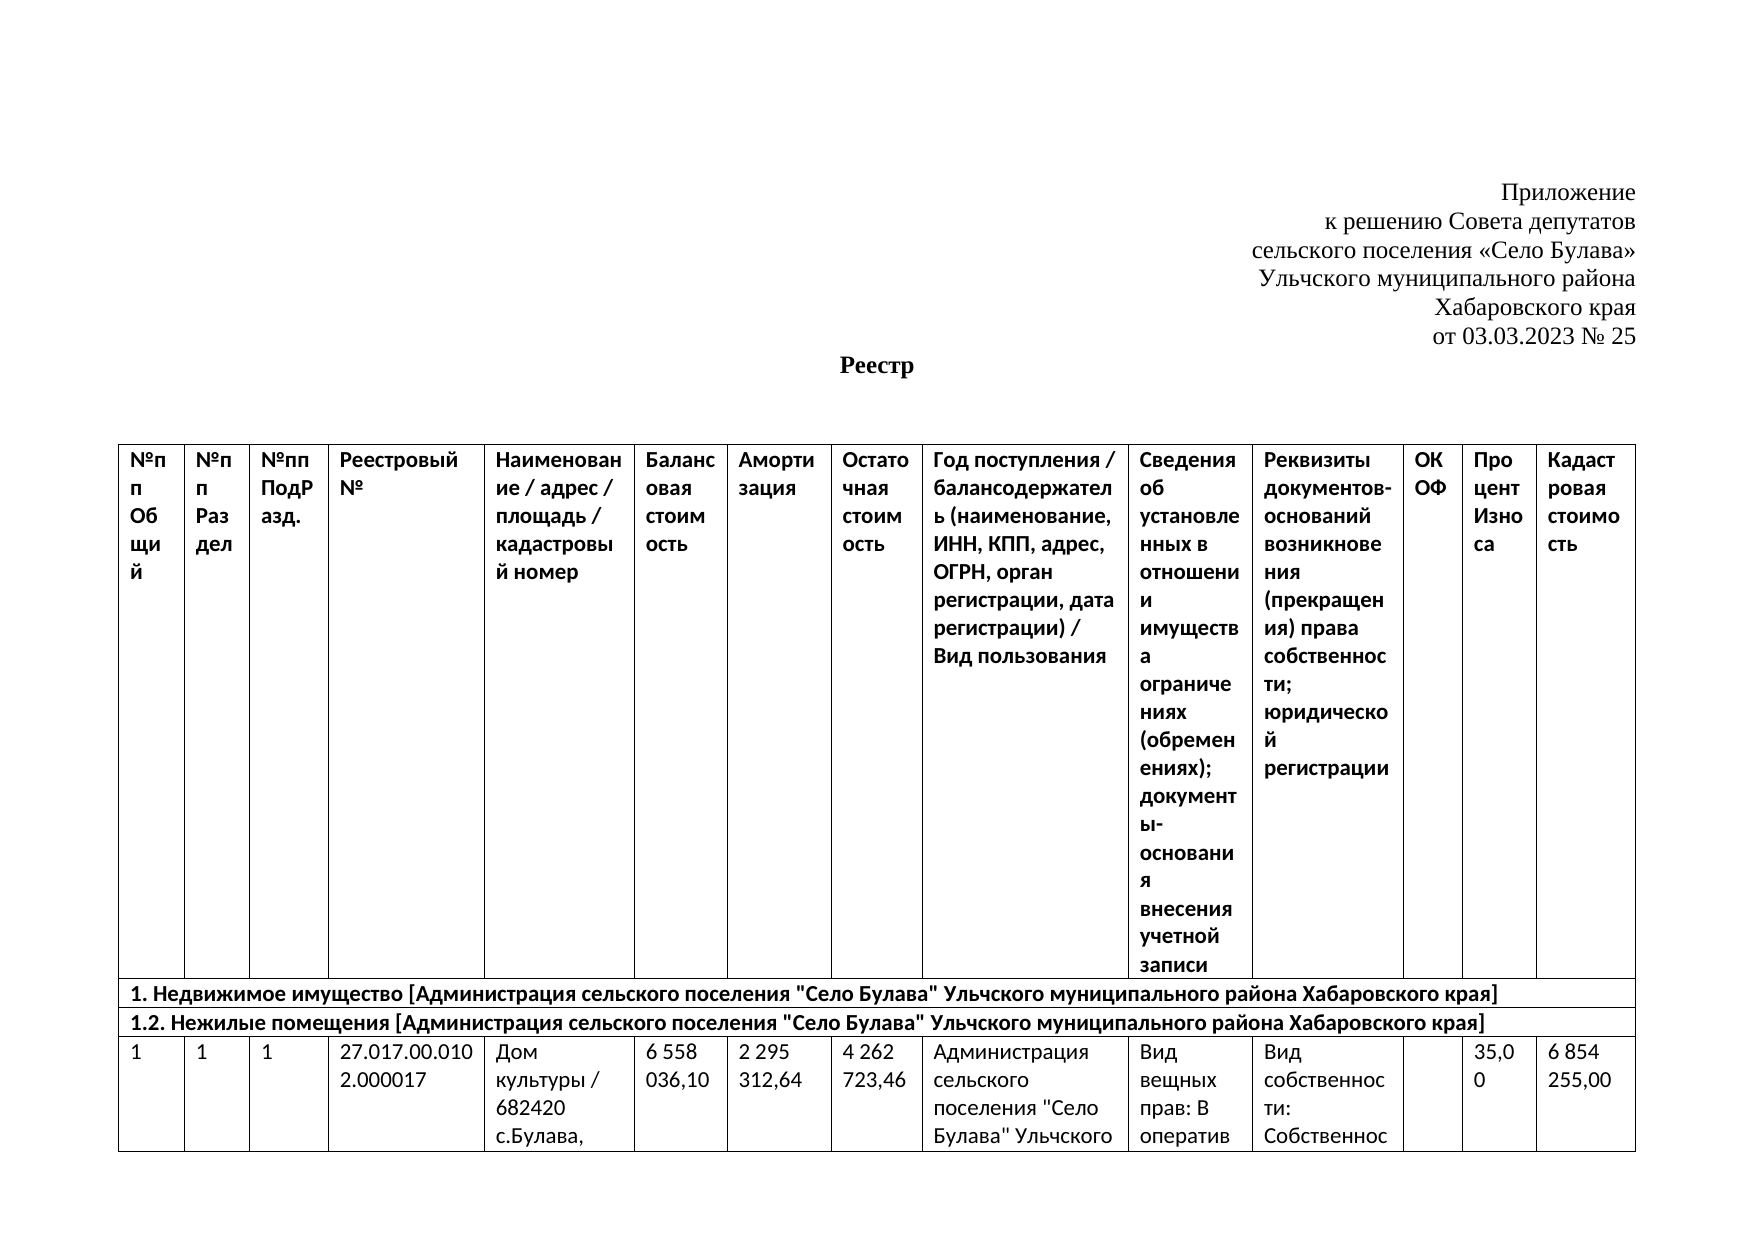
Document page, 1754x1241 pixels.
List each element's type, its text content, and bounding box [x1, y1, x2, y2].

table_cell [485, 1037, 634, 1151]
table_header Реестровый № [329, 445, 484, 978]
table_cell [1253, 1037, 1403, 1151]
text от 03.03.2023 № 25 [118, 321, 1636, 350]
table_header Кадастровая стоимость [1537, 445, 1635, 978]
table_header Реквизиты документов-оснований возникновения (прекращения) права собственности; юридической регистрации [1253, 445, 1403, 978]
text к решению Совета депутатов [118, 206, 1636, 235]
table_cell 1. Недвижимое имущество [Администрация сельского поселения "Село Булава" Ульчского муниципального района Хабаровского края] [119, 979, 1635, 1007]
table_header Наименование / адрес / площадь / кадастровый номер [485, 445, 634, 978]
table_header №пп Раздел [185, 445, 249, 978]
text Ульчского муниципального района [118, 263, 1636, 292]
table_cell 1.2. Нежилые помещения [Администрация сельского поселения "Село Булава" Ульчского муниципального района Хабаровского края] [119, 1008, 1635, 1036]
table_header №пп ПодРазд. [250, 445, 328, 978]
table_cell 1 [185, 1037, 249, 1151]
table_cell 1 [250, 1037, 328, 1151]
text Приложение [118, 177, 1636, 206]
table_cell 2 295 312,64 [728, 1037, 831, 1151]
table_header Амортизация [728, 445, 831, 978]
table_header Балансовая стоимость [635, 445, 727, 978]
table_cell 35,00 [1463, 1037, 1536, 1151]
table_cell 1 [119, 1037, 184, 1151]
table_header Остаточная стоимость [832, 445, 922, 978]
table_cell 6 558 036,10 [635, 1037, 727, 1151]
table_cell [329, 1037, 484, 1151]
table_header ОКОФ [1404, 445, 1462, 978]
table_cell 4 262 723,46 [832, 1037, 922, 1151]
table_header Год поступления / балансодержатель (наименование, ИНН, КПП, адрес, ОГРН, орган регистрации, дата регистрации) / Вид пользования [923, 445, 1128, 978]
text Реестр [118, 350, 1636, 378]
table_header Процент Износа [1463, 445, 1536, 978]
table_cell [1404, 1037, 1462, 1151]
table_cell 6 854 255,00 [1537, 1037, 1635, 1151]
text Хабаровского края [118, 292, 1636, 321]
table_header №пп Общий [119, 445, 184, 978]
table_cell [1129, 1037, 1252, 1151]
table_header Сведения об установленных в отношении имущества ограничениях (обременениях); документы-основания внесения учетной записи [1129, 445, 1252, 978]
text сельского поселения «Село Булава» [118, 235, 1636, 263]
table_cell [923, 1037, 1128, 1151]
